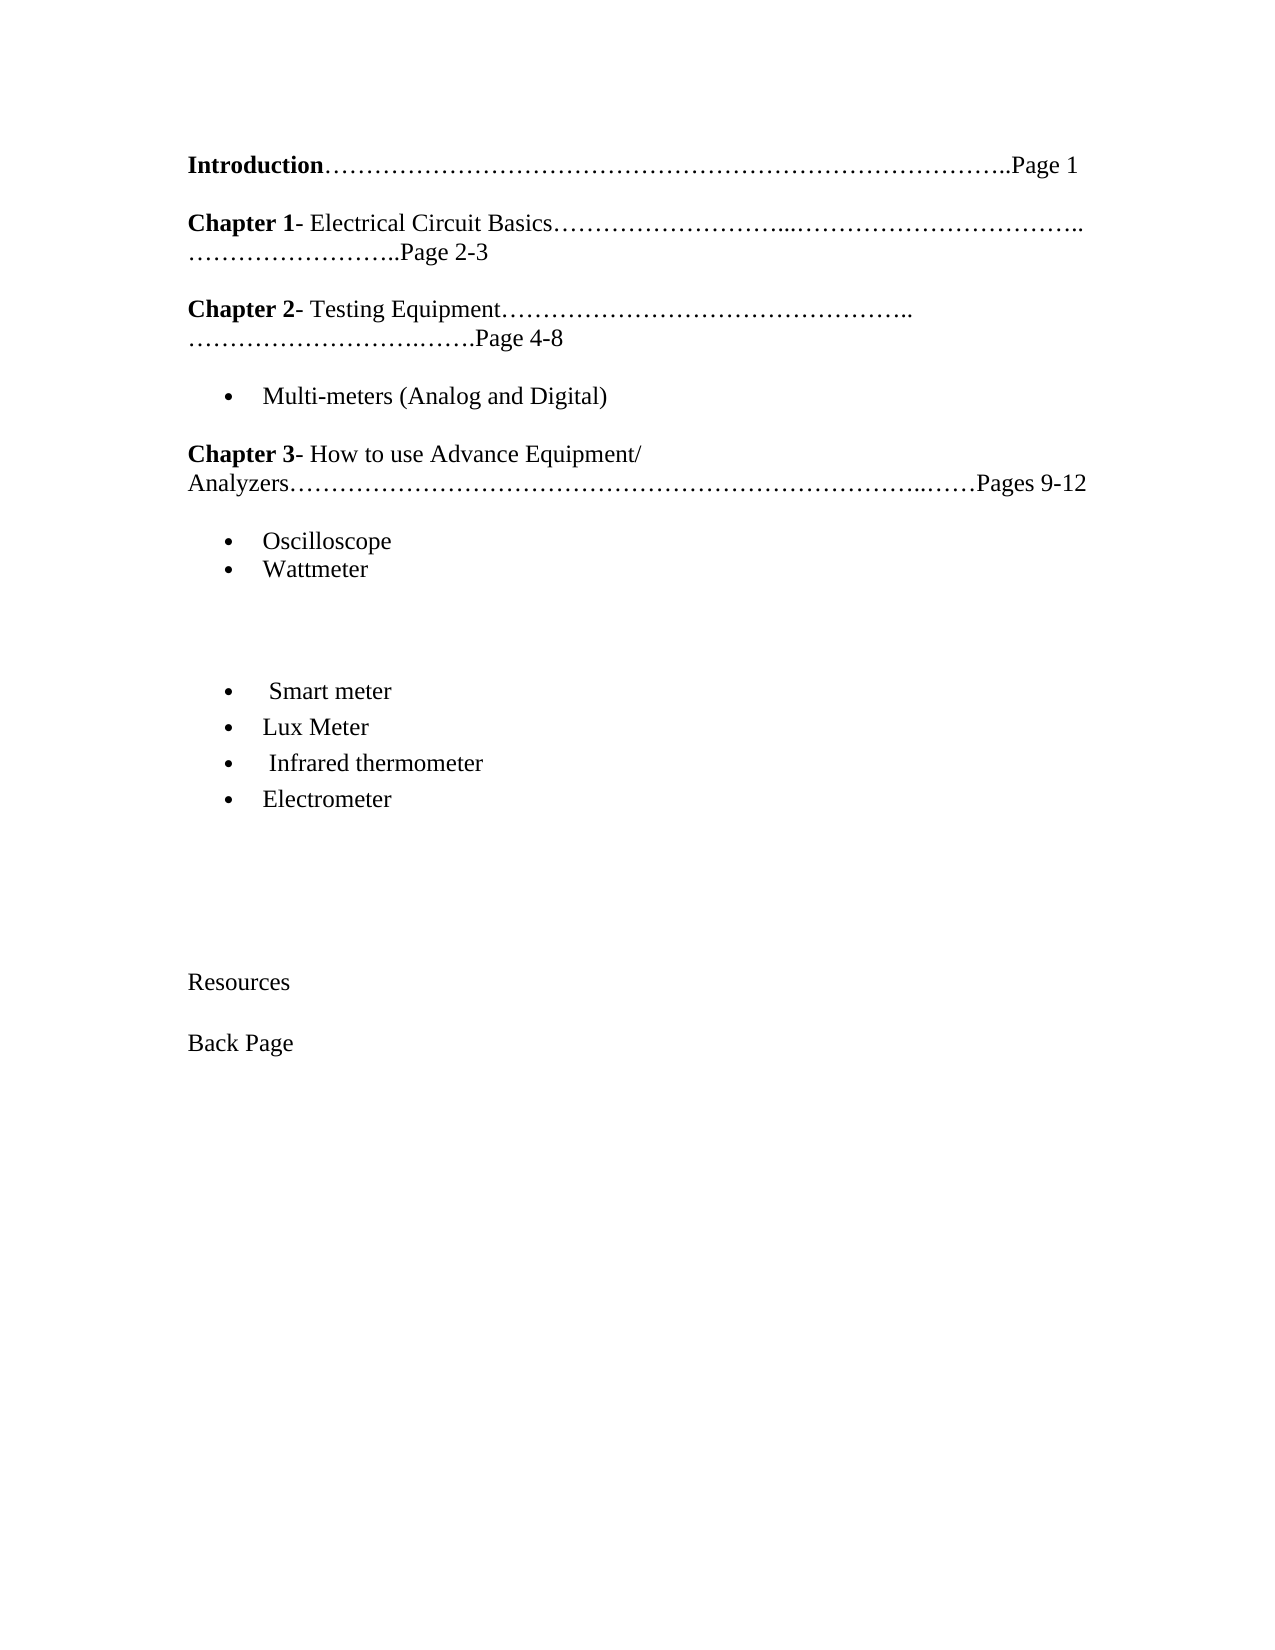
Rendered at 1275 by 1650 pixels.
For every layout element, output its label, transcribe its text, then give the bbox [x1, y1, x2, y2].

list Smart meter [225, 676, 1087, 705]
list Wattmeter [225, 554, 1087, 583]
text Chapter 2- Testing Equipment…………………………………………..……………………….…….Page 4-8 [187, 294, 1087, 352]
text Back Page [187, 1028, 1087, 1057]
text Chapter 3- How to use Advance Equipment/ Analyzers…………………………………………………………………..……Pages 9-12 [187, 439, 1087, 497]
list Infrared thermometer [225, 748, 1087, 777]
text Chapter 1- Electrical Circuit Basics………………………...……………………………..……………………..Page 2-3 [187, 208, 1087, 265]
text Introduction………………………………………………………………………..Page 1 [187, 150, 1087, 179]
list Electrometer [225, 784, 1087, 813]
text Resources [187, 967, 1087, 996]
list Lux Meter [225, 712, 1087, 741]
list Oscilloscope [225, 526, 1087, 554]
list Multi-meters (Analog and Digital) [225, 381, 1087, 410]
